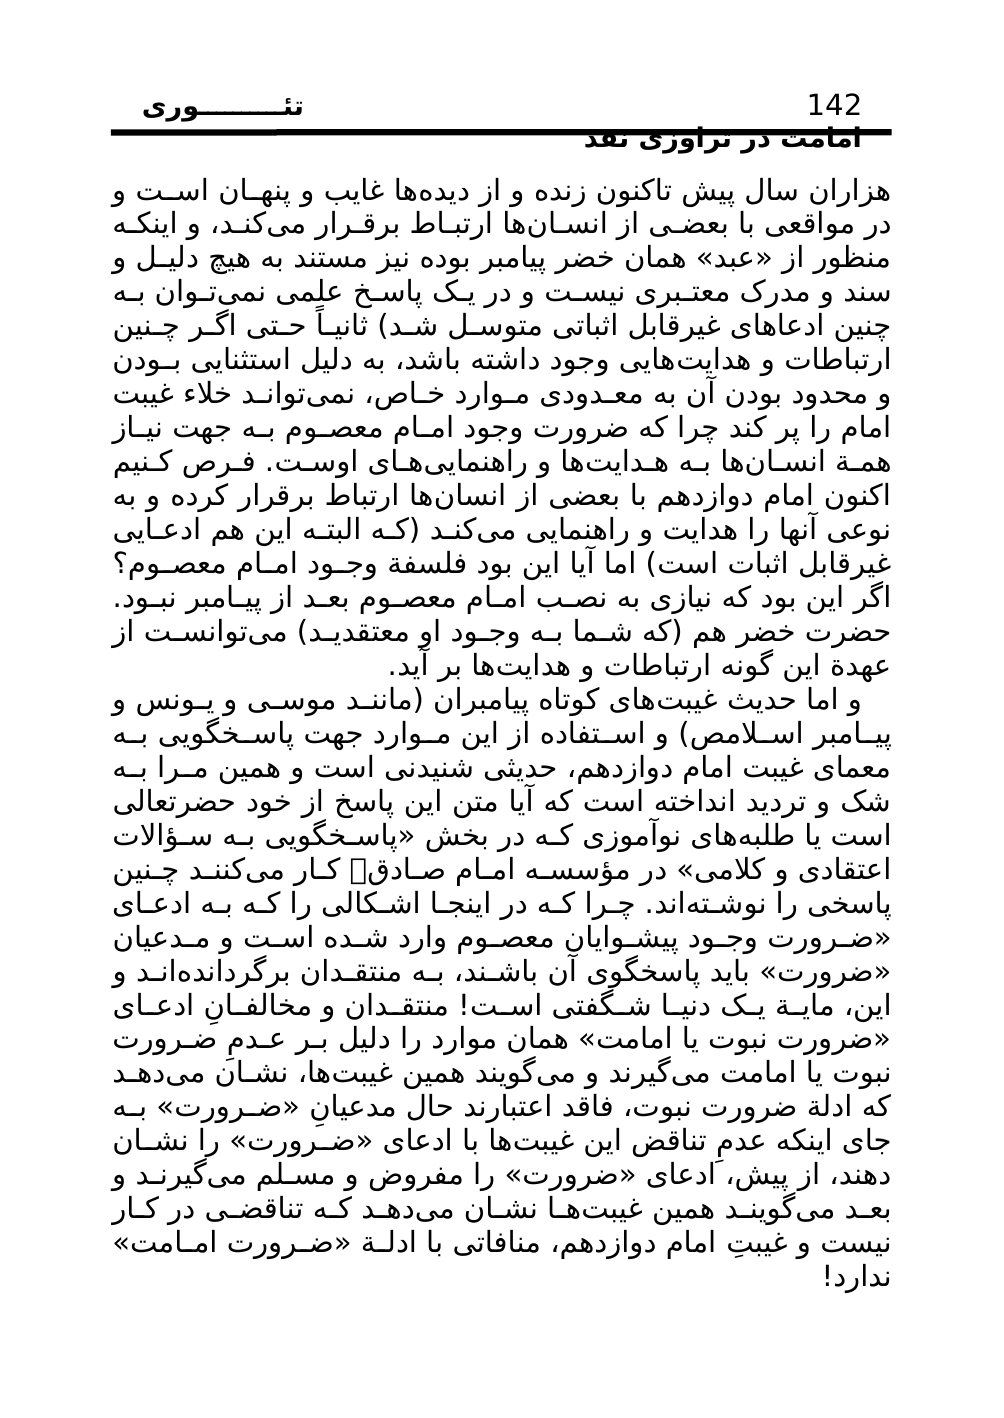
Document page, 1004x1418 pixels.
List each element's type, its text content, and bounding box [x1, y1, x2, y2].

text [112, 173, 892, 682]
text و اما حدیث غیبت‌های کوتاه پیامبران (مانند موسی و یونس و پیامبر اسلامص) و استفاده از این موارد جهت پاسخگویی به معمای غیبت امام دوازدهم، حدیثی شنیدنی است و همین مرا به شک و تردید انداخته است که آیا متن این پاسخ از خود حضرتعالی است یا طلبه‌های نوآموزی که در بخش «پاسخگویی به سؤالات اعتقادی و کلامی» در مؤسسه امام صادق کار می‌کنند چنین پاسخی را نوشته‌اند. چرا که در اینجا اشکالی را که به ادعای «ضرورت وجود پیشوایان معصوم وارد شده است و مدعیان «ضرورت» باید پاسخگوی آن باشند، به منتقدان برگردانده‌اند و این، مایة یک دنیا شگفتی است! منتقدان و مخالفانِ ادعای «ضرورت نبوت یا امامت» همان موارد را دلیل بر عدمِ ضرورت نبوت یا امامت می‌گیرند و می‌گویند همین غیبت‌ها، نشان می‌دهد که ادلة ضرورت نبوت، فاقد اعتبارند حال مدعیانِ «ضرورت» به جای اینکه عدمِ تناقض این غیبت‌ها با ادعای «ضرورت» را نشان دهند، از پیش، ادعای «ضرورت» را مفروض و مسلم می‌گیرند و بعد می‌گویند همین غیبت‌ها نشان می‌دهد که تناقضی در کار نیست و غیبتِ امام دوازدهم، منافاتی با ادلة «ضرورت امامت» ندارد! [112, 682, 892, 1293]
